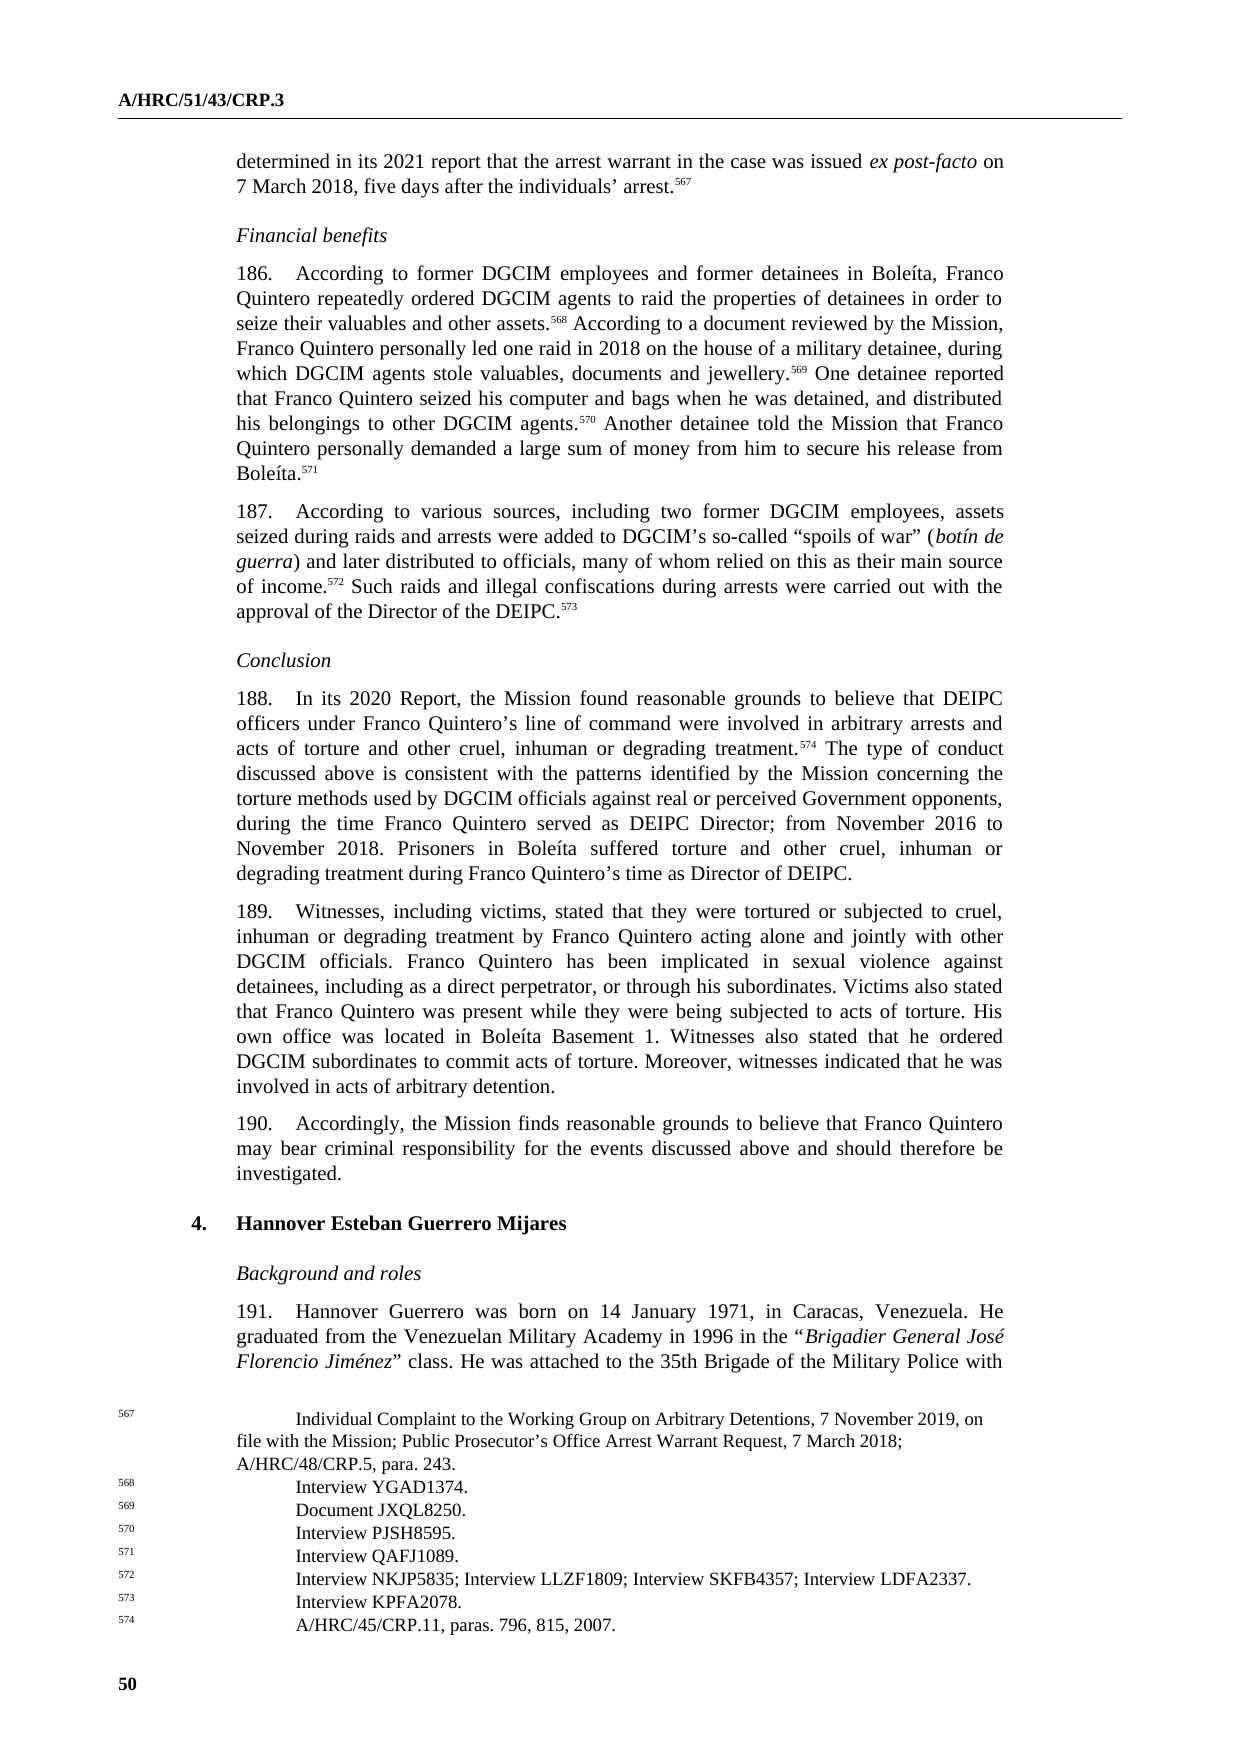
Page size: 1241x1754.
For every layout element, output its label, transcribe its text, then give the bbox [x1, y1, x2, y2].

text Background and roles [118, 1260, 1004, 1285]
text 188. In its 2020 Report, the Mission found reasonable grounds to believe that DEIPC officers under Franco Quintero’s line of command were involved in arbitrary arrests and acts of torture and other cruel, inhuman or degrading treatment. The type of conduct discussed above is consistent with the patterns identified by the Mission concerning the torture methods used by DGCIM officials against real or perceived Government opponents, during the time Franco Quintero served as DEIPC Director; from November 2016 to November 2018. Prisoners in Boleíta suffered torture and other cruel, inhuman or degrading treatment during Franco Quintero’s time as Director of DEIPC. [236, 685, 1004, 885]
text 186. According to former DGCIM employees and former detainees in Boleíta, Franco Quintero repeatedly ordered DGCIM agents to raid the properties of detainees in order to seize their valuables and other assets. According to a document reviewed by the Mission, Franco Quintero personally led one raid in 2018 on the house of a military detainee, during which DGCIM agents stole valuables, documents and jewellery. One detainee reported that Franco Quintero seized his computer and bags when he was detained, and distributed his belongings to other DGCIM agents. Another detainee told the Mission that Franco Quintero personally demanded a large sum of money from him to secure his release from Boleíta. [236, 260, 1004, 485]
text Conclusion [118, 648, 1004, 673]
text 189. Witnesses, including victims, stated that they were tortured or subjected to cruel, inhuman or degrading treatment by Franco Quintero acting alone and jointly with other DGCIM officials. Franco Quintero has been implicated in sexual violence against detainees, including as a direct perpetrator, or through his subordinates. Victims also stated that Franco Quintero was present while they were being subjected to acts of torture. His own office was located in Boleíta Basement 1. Witnesses also stated that he ordered DGCIM subordinates to commit acts of torture. Moreover, witnesses indicated that he was involved in acts of arbitrary detention. [236, 898, 1004, 1098]
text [236, 148, 1004, 198]
text 187. According to various sources, including two former DGCIM employees, assets seized during raids and arrests were added to DGCIM’s so-called “spoils of war” (botín de guerra) and later distributed to officials, many of whom relied on this as their main source of income. Such raids and illegal confiscations during arrests were carried out with the approval of the Director of the DEIPC. [236, 498, 1004, 623]
text 4. Hannover Esteban Guerrero Mijares [118, 1210, 1004, 1235]
text Financial benefits [118, 223, 1004, 248]
text 190. Accordingly, the Mission finds reasonable grounds to believe that Franco Quintero may bear criminal responsibility for the events discussed above and should therefore be investigated. [236, 1110, 1004, 1185]
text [236, 1298, 1004, 1373]
